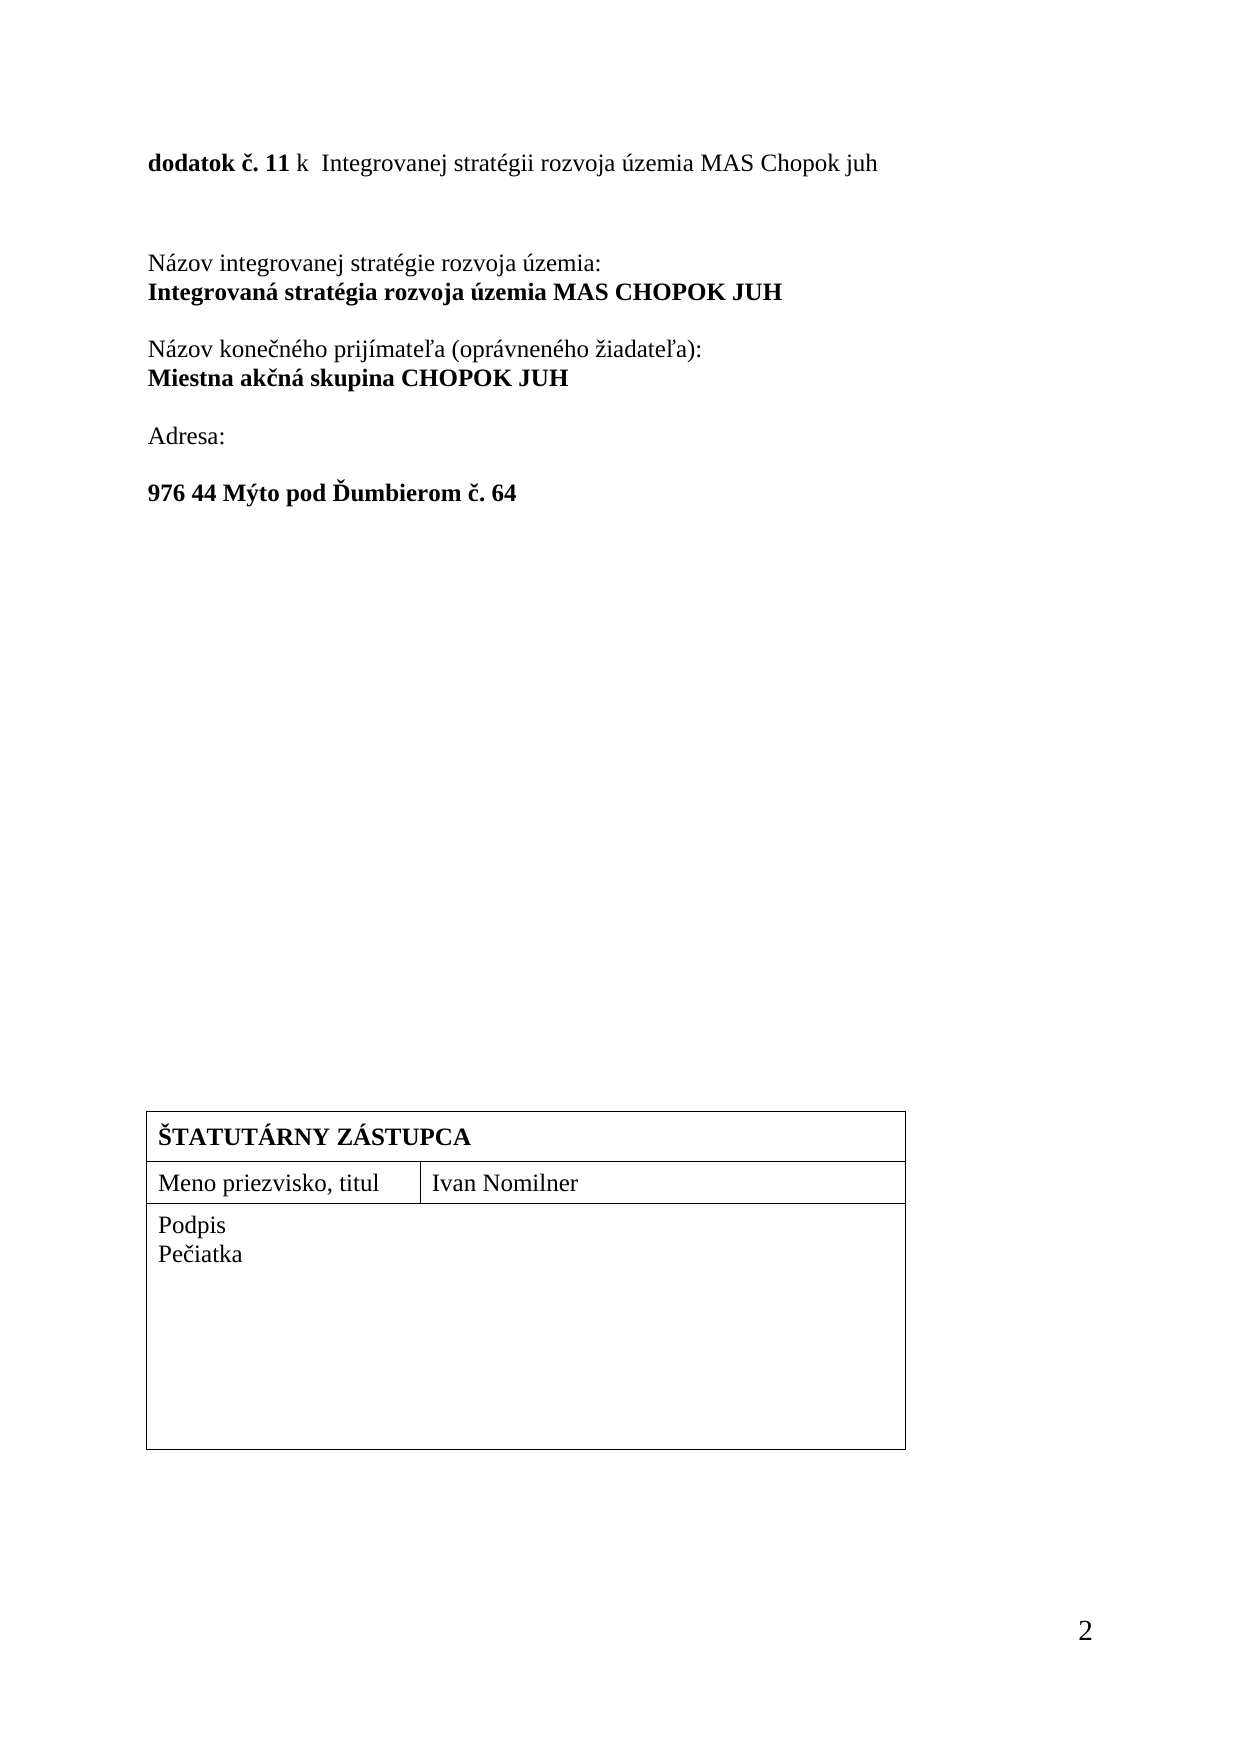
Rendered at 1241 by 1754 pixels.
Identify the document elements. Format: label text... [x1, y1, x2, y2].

text Integrovaná stratégia rozvoja územia MAS CHOPOK JUH [148, 277, 1093, 306]
table_header ŠTATUTÁRNY zástupca [147, 1112, 905, 1161]
text Názov konečného prijímateľa (oprávneného žiadateľa): [148, 334, 1093, 363]
text 976 44 Mýto pod Ďumbierom č. 64 [148, 478, 1093, 507]
table_cell Meno priezvisko, titul [147, 1162, 420, 1203]
text dodatok č. 11 k Integrovanej stratégii rozvoja územia MAS Chopok juh [148, 148, 1093, 176]
text Názov integrovanej stratégie rozvoja územia: [148, 248, 1093, 277]
text Adresa: [148, 421, 1093, 449]
table_cell Ivan Nomilner [421, 1162, 905, 1203]
text Miestna akčná skupina CHOPOK JUH [148, 363, 1093, 392]
table_cell Podpis Pečiatka [147, 1204, 905, 1449]
